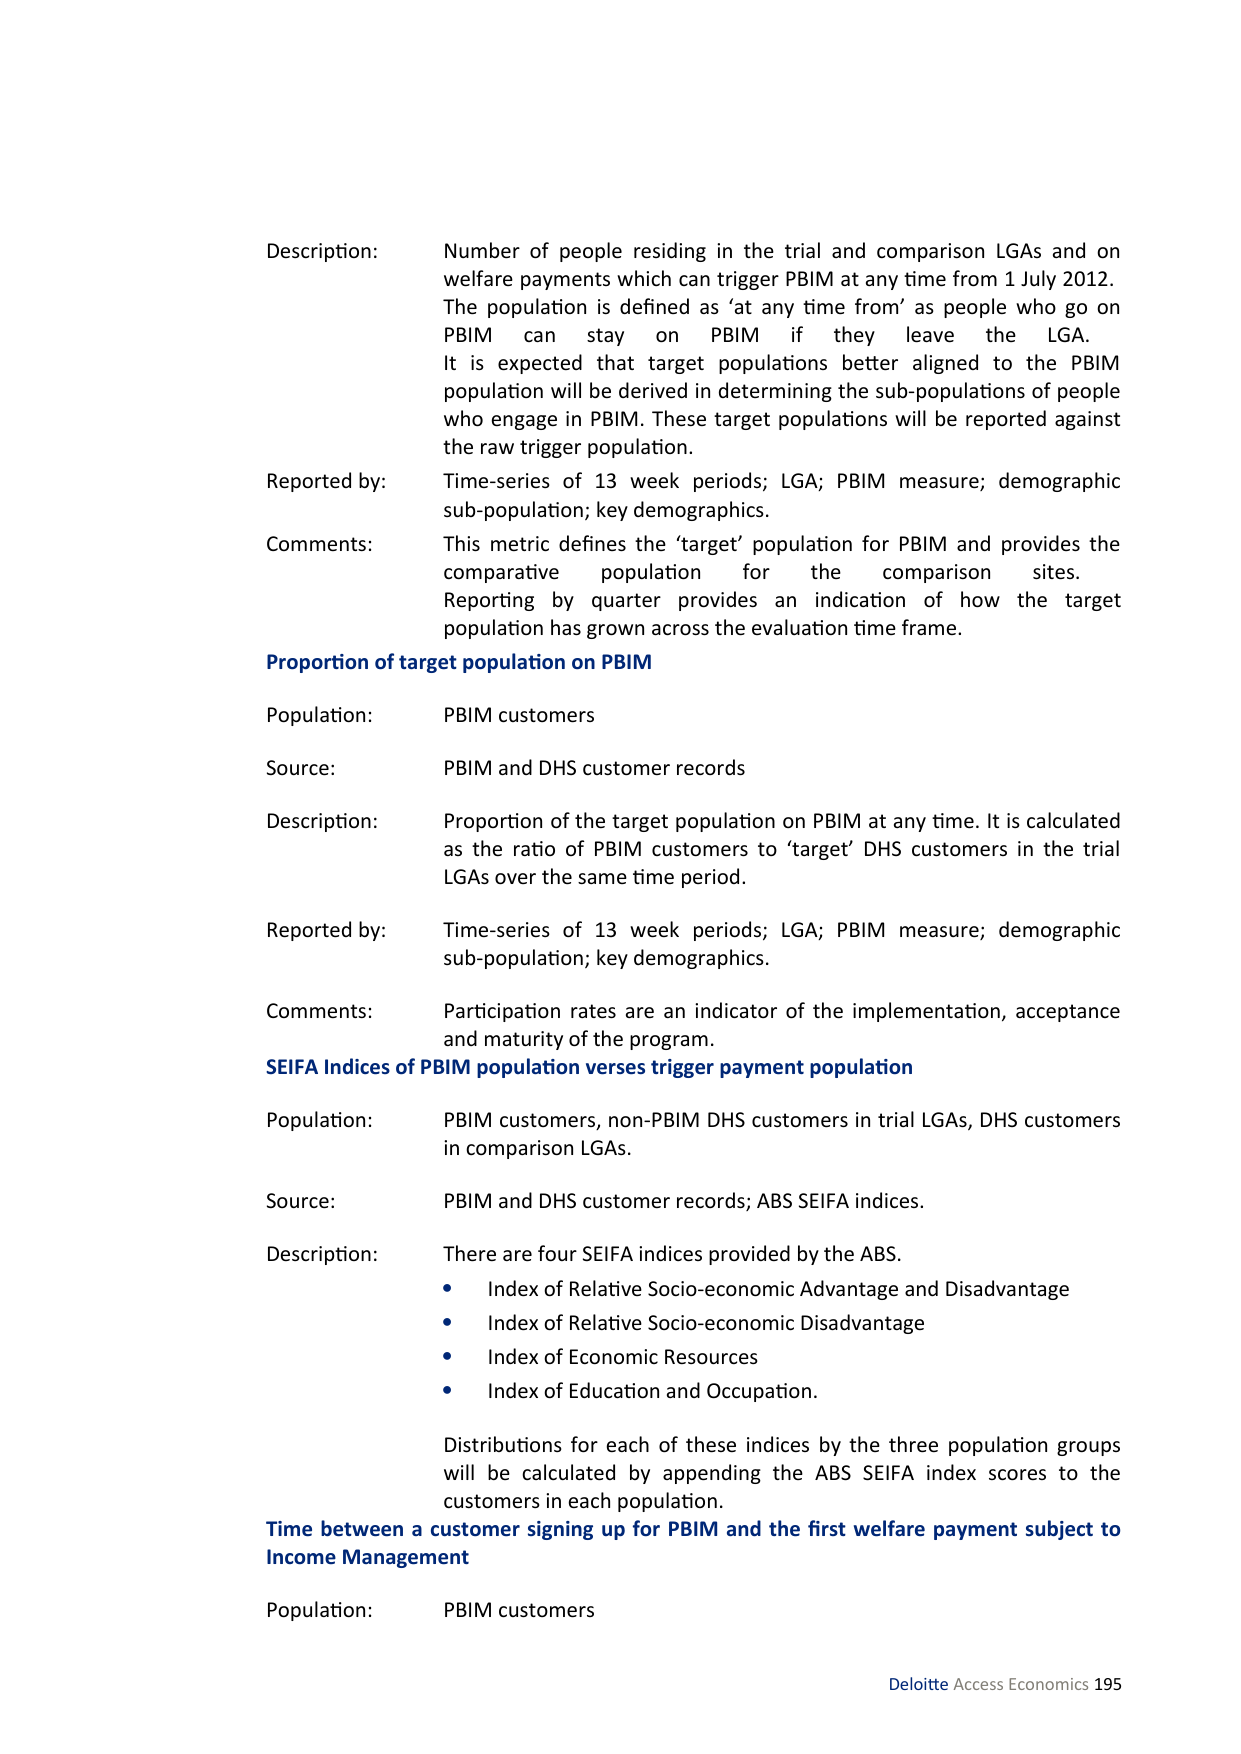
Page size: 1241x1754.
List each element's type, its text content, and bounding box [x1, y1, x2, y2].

text Comments: This metric defines the ‘target’ population for PBIM and provides the comparative population for the comparison sites. Reporting by quarter provides an indication of how the target population has grown across the evaluation time frame. [266, 529, 1122, 641]
text Index of Education and Occupation. [443, 1377, 1122, 1405]
text Time between a customer signing up for PBIM and the first welfare payment subject to Income Management [266, 1514, 1122, 1570]
text Reported by: Time-series of 13 week periods; LGA; PBIM measure; demographic sub-population; key demographics. [266, 467, 1122, 523]
text Population: PBIM customers [266, 700, 1122, 728]
text Comments: Participation rates are an indicator of the implementation, acceptance and maturity of the program. [266, 996, 1122, 1052]
text Distributions for each of these indices by the three population groups will be calculated by appending the ABS SEIFA index scores to the customers in each population. [443, 1430, 1122, 1514]
text Population: PBIM customers [266, 1595, 1122, 1623]
text Source: PBIM and DHS customer records [266, 753, 1122, 781]
text Description: There are four SEIFA indices provided by the ABS. [266, 1239, 1122, 1268]
text SEIFA Indices of PBIM population verses trigger payment population [266, 1052, 1122, 1081]
text Index of Economic Resources [443, 1342, 1122, 1370]
text Population: PBIM customers, non-PBIM DHS customers in trial LGAs, DHS customers in comparison LGAs. [266, 1106, 1122, 1162]
text Proportion of target population on PBIM [266, 647, 1122, 675]
text Description: Proportion of the target population on PBIM at any time. It is calculated as the ratio of PBIM customers to ‘target’ DHS customers in the trial LGAs over the same time period. [266, 806, 1122, 890]
text Description: Number of people residing in the trial and comparison LGAs and on welfare payments which can trigger PBIM at any time from 1 July 2012. The population is defined as ‘at any time from’ as people who go on PBIM can stay on PBIM if they leave the LGA. It is expected that target populations better aligned to the PBIM population will be derived in determining the sub-populations of people who engage in PBIM. These target populations will be reported against the raw trigger population. [266, 236, 1122, 460]
text Source: PBIM and DHS customer records; ABS SEIFA indices. [266, 1187, 1122, 1214]
text Reported by: Time-series of 13 week periods; LGA; PBIM measure; demographic sub-population; key demographics. [266, 915, 1122, 971]
text Index of Relative Socio-economic Disadvantage [443, 1308, 1122, 1336]
text Index of Relative Socio-economic Advantage and Disadvantage [443, 1274, 1122, 1302]
